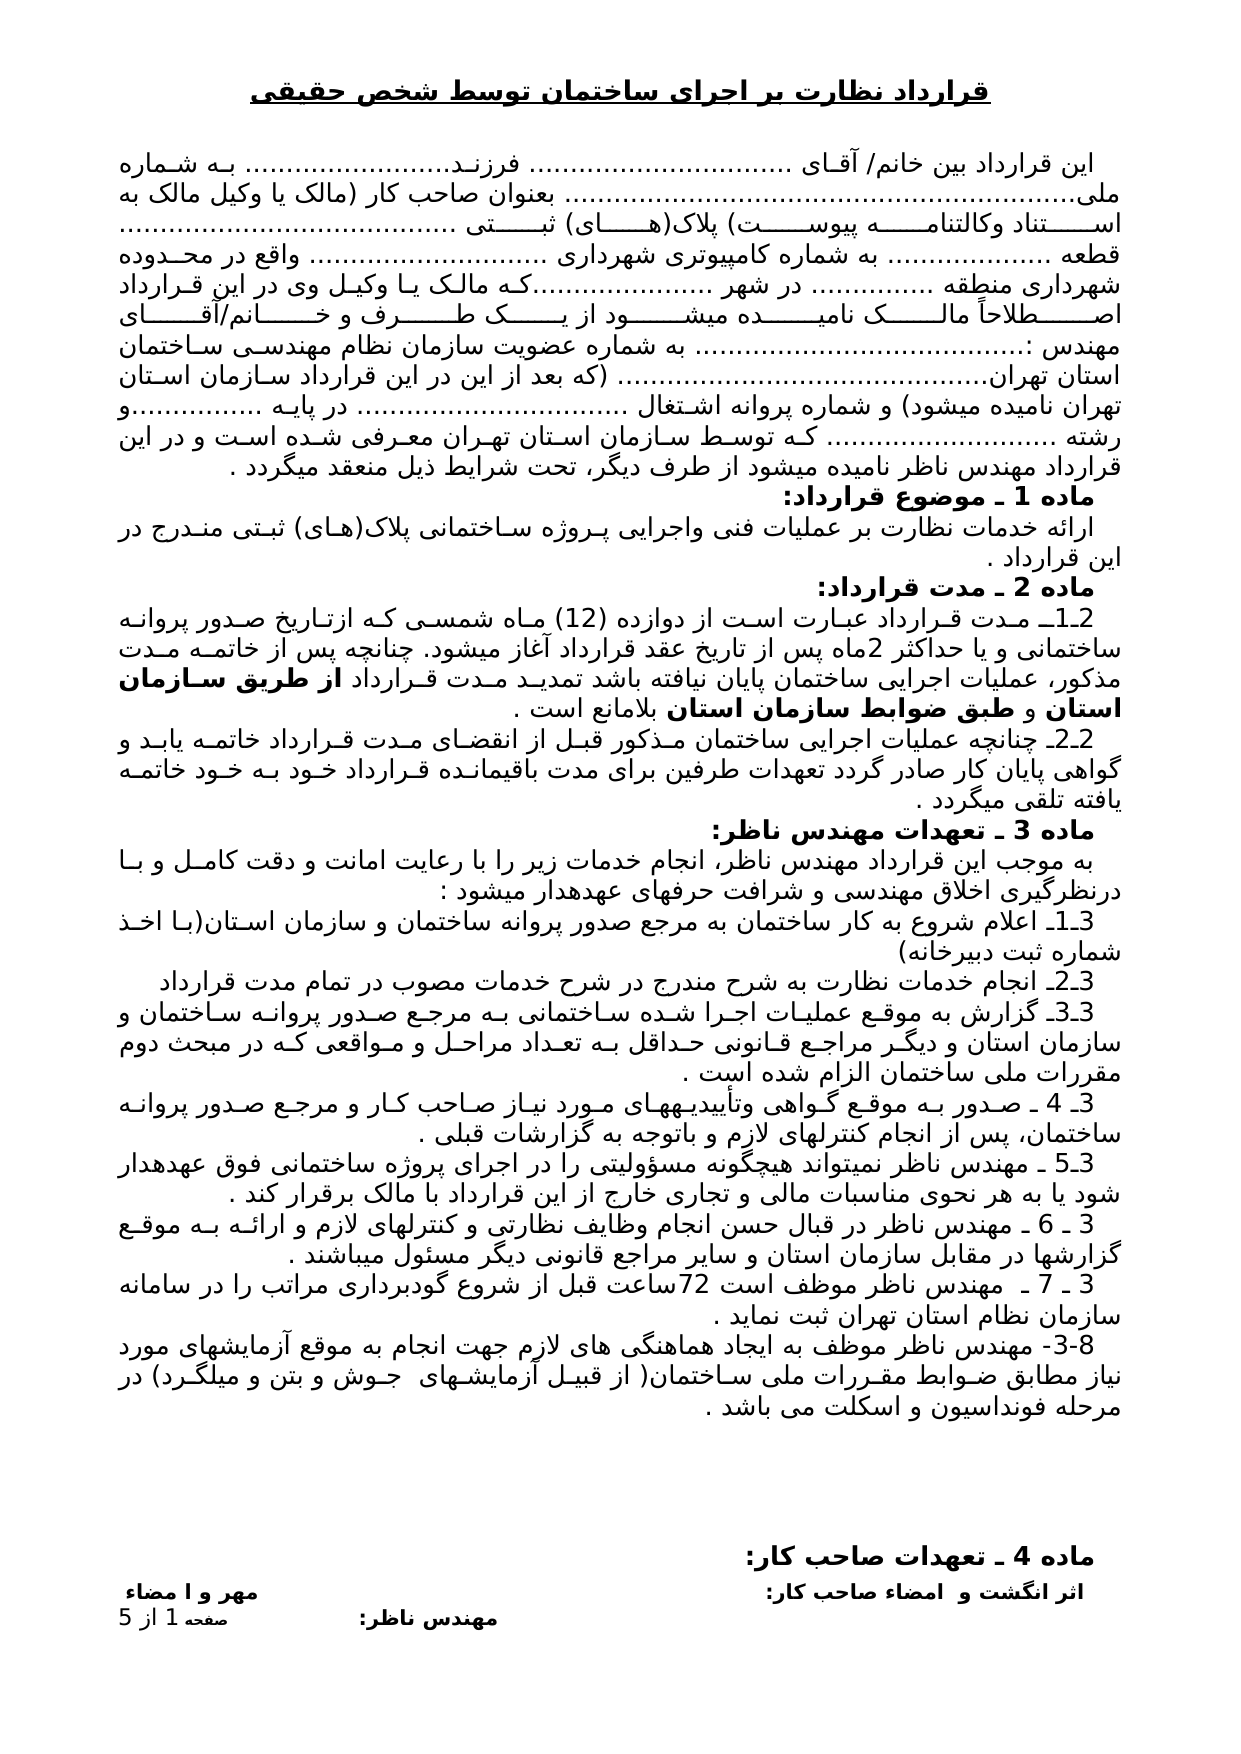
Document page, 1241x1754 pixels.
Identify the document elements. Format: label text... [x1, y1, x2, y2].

text به موجب این قرارداد مهندس ناظر، انجام خدمات زیر را با رعایت امانت و دقت کامل و با درنظرگیری اخلاق مهندسی و شرافت حرفهای عهدهدار میشود : [118, 845, 1122, 906]
text این قرارداد بین خانم/ آقای ................................ فرزند......................... به شماره ملی.............................................................. بعنوان صاحب کار (مالک یا وکیل مالک به استناد وکالتنامه پیوست) پلاک(های) ثبتی ......................................... قطعه .................... به شماره کامپیوتری شهرداری ............................. واقع در محدوده شهرداری منطقه ............... در شهر ......................که مالک یا وکیل وی در این قرارداد اصطلاحاً مالک نامیده میشود از یک طرف و خانم/آقای مهندس :........................................ به شماره عضویت سازمان نظام مهندسی ساختمان استان تهران............................................. (که بعد از این در این قرارداد سازمان استان تهران نامیده میشود) و شماره پروانه اشتغال ................................. در پایه ................و رشته ............................ که توسط سازمان استان تهران معرفی شده است و در این قرارداد مهندس ناظر نامیده میشود از طرف دیگر، تحت شرایط ذیل منعقد میگردد . [118, 148, 1122, 482]
text 2ـ2ـ چنانچه عملیات اجرایی ساختمان مذکور قبل از انقضای مدت قرارداد خاتمه یابد و گواهی پایان کار صادر گردد تعهدات طرفین برای مدت باقیمانده قرارداد خود به خود خاتمه یافته تلقی میگردد . [118, 724, 1122, 815]
text 2ـ1ـ مدت قرارداد عبارت است از دوازده (12) ماه شمسی که ازتاریخ صدور پروانه ساختمانی و یا حداکثر 2ماه پس از تاریخ عقد قرارداد آغاز میشود. چنانچه پس از خاتمه مدت مذکور، عملیات اجرایی ساختمان پایان نیافته باشد تمدید مدت قرارداد از طریق سازمان استان و طبق ضوابط سازمان استان بلامانع است . [118, 603, 1122, 724]
text ارائه خدمات نظارت بر عملیات فنی واجرایی پروژه ساختمانی پلاک(های) ثبتی مندرج در این قرارداد . [118, 512, 1122, 572]
text ماده 3 ـ تعهدات مهندس ناظر: [118, 815, 1122, 845]
text ماده 1 ـ موضوع قرارداد: [118, 482, 1122, 512]
text 3ـ5 ـ مهندس ناظر نمیتواند هیچگونه مسؤولیتی را در اجرای پروژه ساختمانی فوق عهدهدار شود یا به هر نحوی مناسبات مالی و تجاری خارج از این قرارداد با مالک برقرار کند . [118, 1148, 1122, 1209]
text 3 ـ 6 ـ مهندس ناظر در قبال حسن انجام وظایف نظارتی و کنترلهای لازم و ارائه به موقع گزارشها در مقابل سازمان استان و سایر مراجع قانونی دیگر مسئول میباشند . [118, 1209, 1122, 1270]
text 3ـ1ـ اعلام شروع به کار ساختمان به مرجع صدور پروانه ساختمان و سازمان استان(با اخذ شماره ثبت دبیرخانه) [118, 906, 1122, 967]
text 3-8- مهندس ناظر موظف به ایجاد هماهنگی های لازم جهت انجام به موقع آزمایشهای مورد نیاز مطابق ضوابط مقررات ملی ساختمان( از قبیل آزمایشهای جوش و بتن و میلگرد) در مرحله فونداسیون و اسکلت می باشد . [118, 1330, 1122, 1421]
text 3ـ3ـ گزارش به موقع عملیات اجرا شده ساختمانی به مرجع صدور پروانه ساختمان و سازمان استان و دیگر مراجع قانونی حداقل به تعداد مراحل و مواقعی که در مبحث دوم مقررات ملی ساختمان الزام شده است . [118, 997, 1122, 1088]
text 3 ـ 7 ـ مهندس ناظر موظف است 72ساعت قبل از شروع گودبرداری مراتب را در سامانه سازمان نظام استان تهران ثبت نماید . [118, 1270, 1122, 1330]
text ماده 2 ـ مدت قرارداد: [118, 572, 1122, 603]
text ماده 4 ـ تعهدات صاحب کار: [118, 1541, 1122, 1572]
text 3ـ2ـ انجام خدمات نظارت به شرح مندرج در شرح خدمات مصوب در تمام مدت قرارداد [118, 967, 1122, 997]
text 3ـ 4 ـ صدور به موقع گواهی وتأییدیههای مورد نیاز صاحب کار و مرجع صدور پروانه ساختمان، پس از انجام کنترلهای لازم و باتوجه به گزارشات قبلی . [118, 1088, 1122, 1148]
